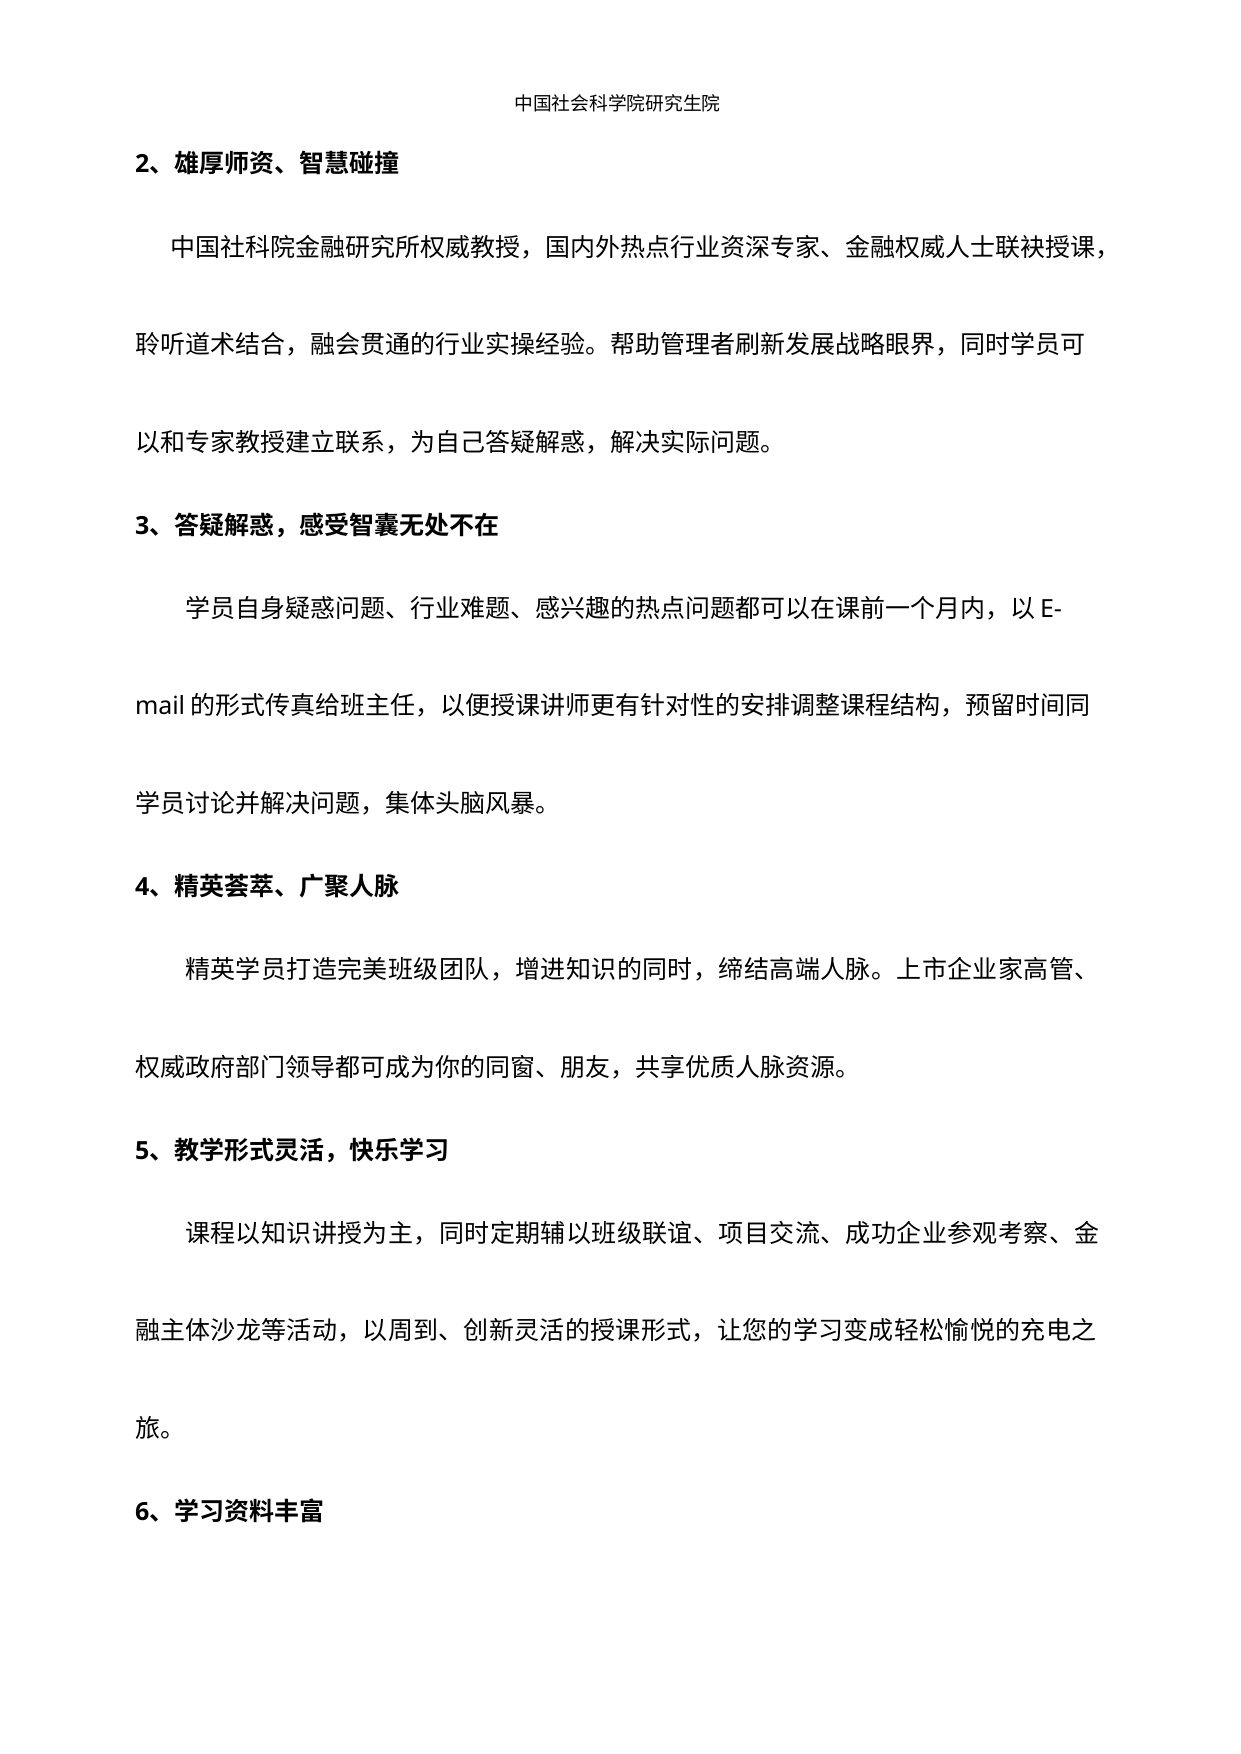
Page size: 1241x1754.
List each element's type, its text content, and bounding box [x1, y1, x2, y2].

text 学员自身疑惑问题、行业难题、感兴趣的热点问题都可以在课前一个月内，以E-mail的形式传真给班主任，以便授课讲师更有针对性的安排调整课程结构，预留时间同学员讨论并解决问题，集体头脑风暴。 [135, 574, 1100, 834]
text 4、精英荟萃、广聚人脉 [135, 852, 1100, 917]
text 课程以知识讲授为主，同时定期辅以班级联谊、项目交流、成功企业参观考察、金融主体沙龙等活动，以周到、创新灵活的授课形式，让您的学习变成轻松愉悦的充电之旅。 [135, 1199, 1100, 1459]
text 5、教学形式灵活，快乐学习 [135, 1116, 1100, 1181]
text 2、雄厚师资、智慧碰撞 [135, 129, 1100, 194]
text 6、学习资料丰富 [135, 1477, 1100, 1542]
text 中国社科院金融研究所权威教授，国内外热点行业资深专家、金融权威人士联袂授课，聆听道术结合，融会贯通的行业实操经验。帮助管理者刷新发展战略眼界，同时学员可以和专家教授建立联系，为自己答疑解惑，解决实际问题。 [135, 213, 1100, 473]
text 精英学员打造完美班级团队，增进知识的同时，缔结高端人脉。上市企业家高管、权威政府部门领导都可成为你的同窗、朋友，共享优质人脉资源。 [135, 935, 1100, 1098]
text 3、答疑解惑，感受智囊无处不在 [135, 491, 1100, 556]
